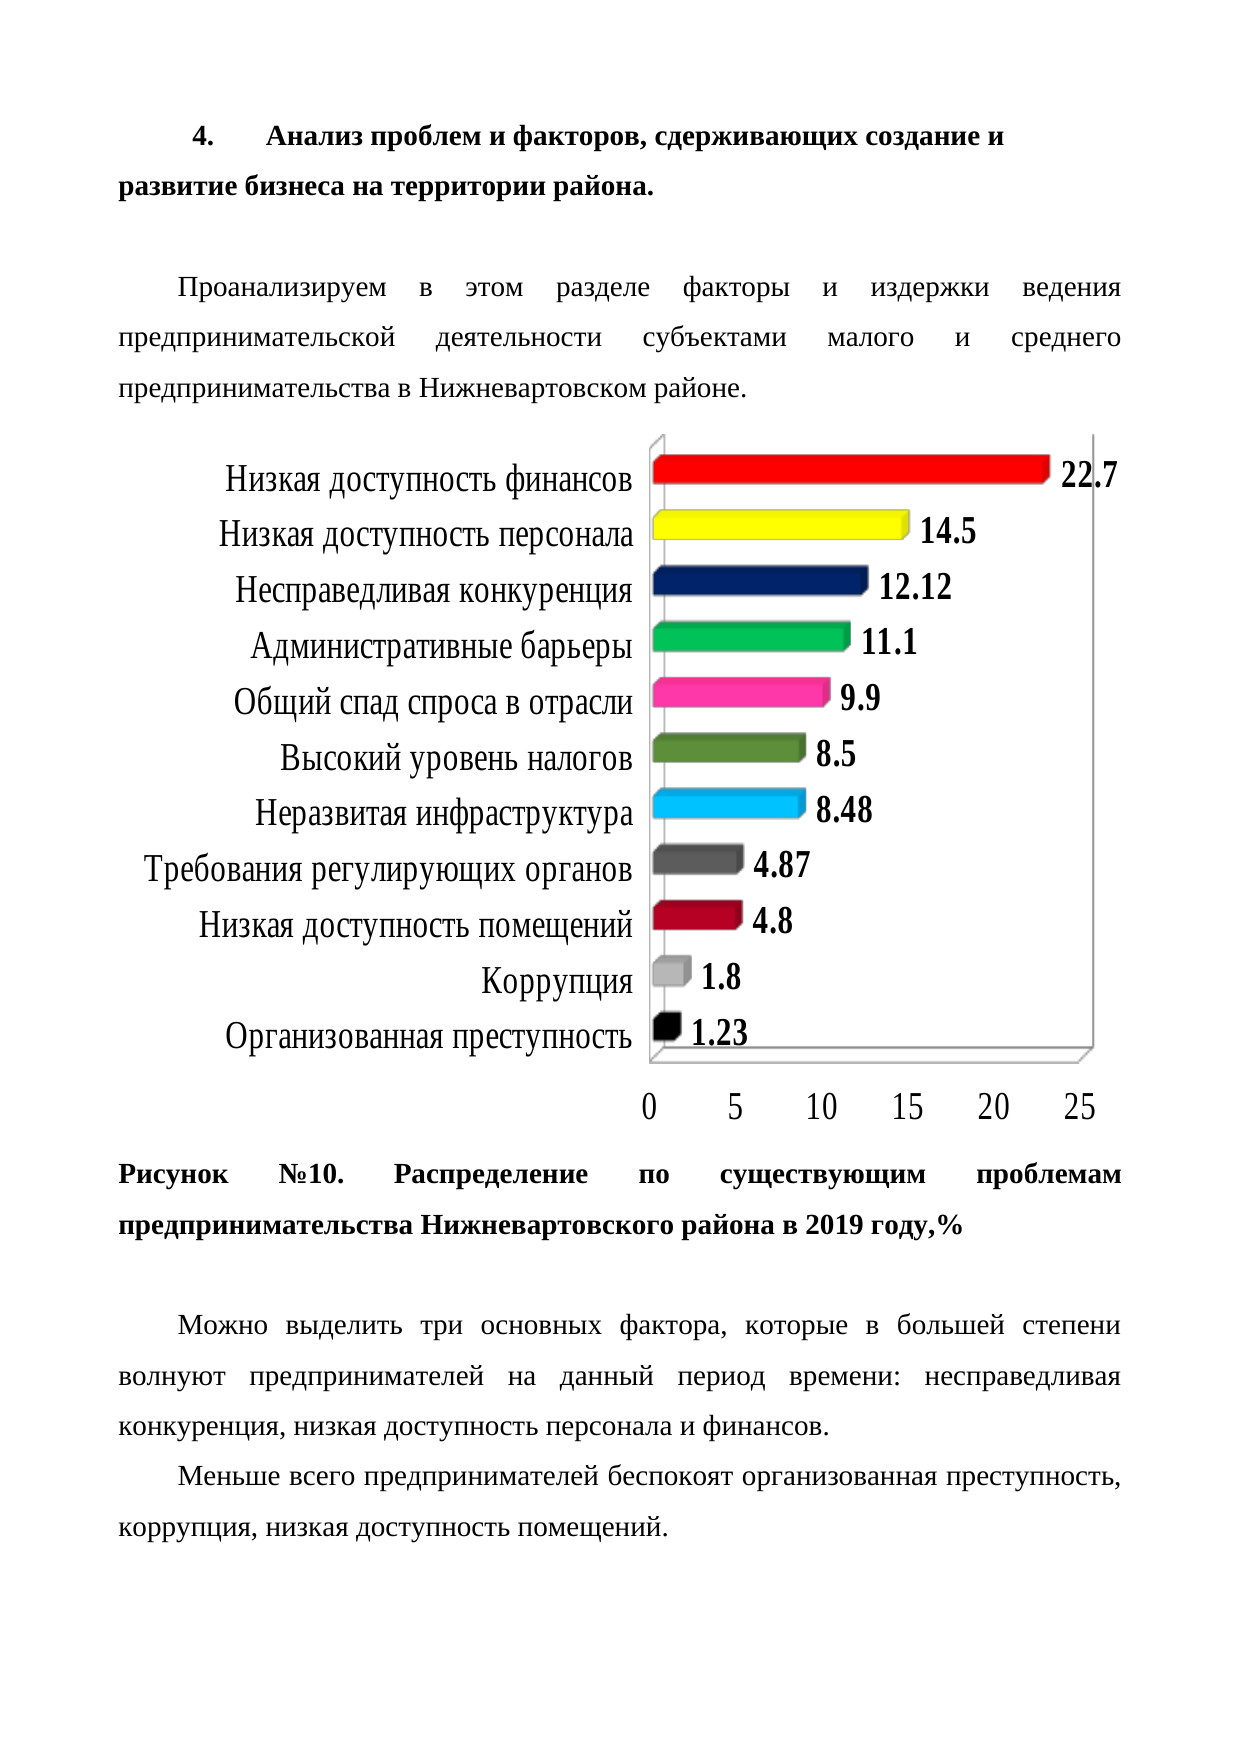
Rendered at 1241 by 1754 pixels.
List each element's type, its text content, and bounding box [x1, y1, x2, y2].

text Проанализируем в этом разделе факторы и издержки ведения предпринимательской деятельности субъектами малого и среднего предпринимательства в Нижневартовском районе. [118, 269, 1122, 403]
text Рисунок №10. Распределение по существующим проблемам предпринимательства Нижневартовского района в 2019 году,% [118, 1156, 1122, 1240]
list Анализ проблем и факторов, сдерживающих создание и развитие бизнеса на территории района. [118, 118, 1122, 202]
text Можно выделить три основных фактора, которые в большей степени волнуют предпринимателей на данный период времени: несправедливая конкуренция, низкая доступность персонала и финансов. [118, 1307, 1122, 1442]
text Меньше всего предпринимателей беспокоят организованная преступность, коррупция, низкая доступность помещений. [118, 1458, 1122, 1542]
